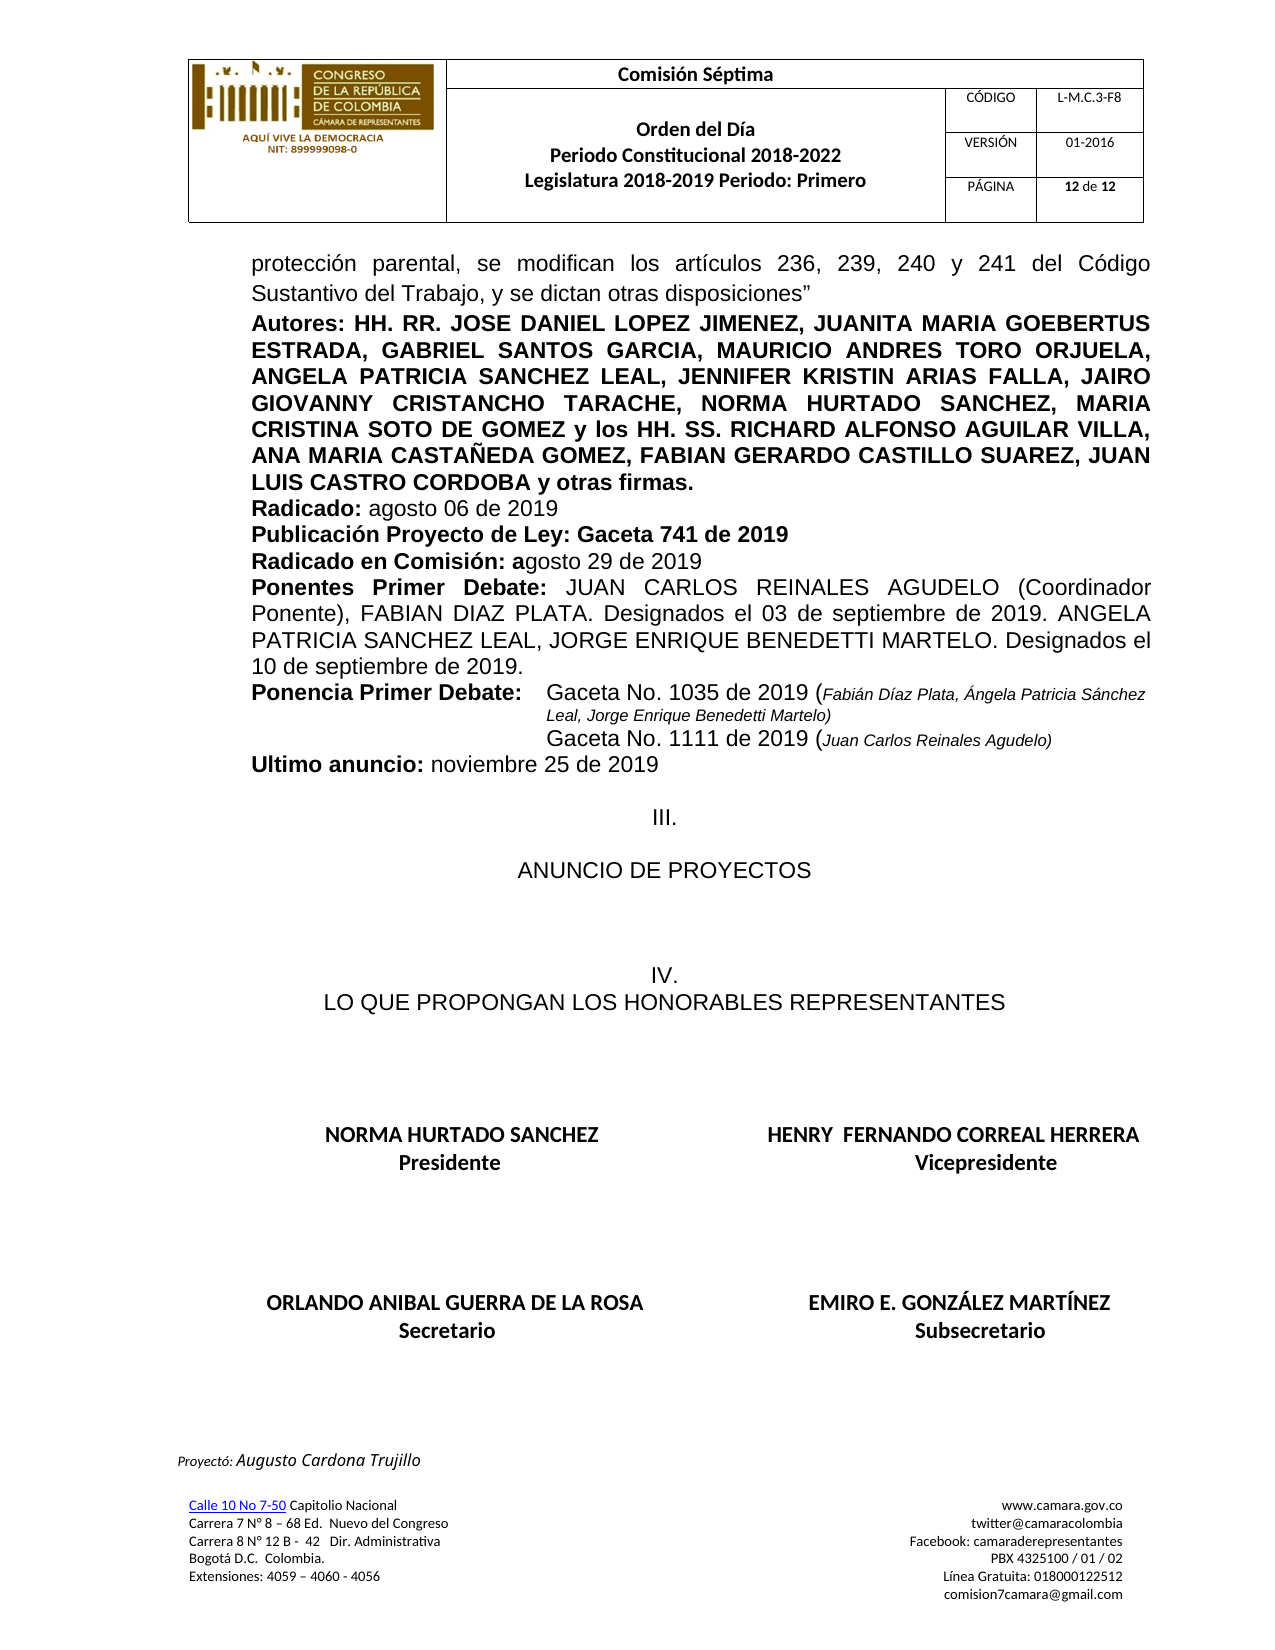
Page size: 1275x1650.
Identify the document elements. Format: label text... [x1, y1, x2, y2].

text Secretario Subsecretario [177, 1316, 1152, 1344]
text Presidente Vicepresidente [325, 1148, 1152, 1176]
list Publicación Proyecto de Ley: Gaceta 741 de 2019 [251, 521, 1152, 548]
text IV. [177, 962, 1152, 988]
text ORLANDO ANIBAL GUERRA DE LA ROSA EMIRO E. GONZÁLEZ MARTÍNEZ [177, 1288, 1152, 1316]
text NORMA HURTADO SANCHEZ HENRY FERNANDO CORREAL HERRERA [177, 1120, 1152, 1148]
text III. [177, 804, 1152, 830]
list Radicado: agosto 06 de 2019 [251, 495, 1152, 521]
text ANUNCIO DE PROYECTOS [177, 857, 1152, 883]
list Gaceta No. 1111 de 2019 (Juan Carlos Reinales Agudelo) [251, 725, 1152, 751]
list Ultimo anuncio: noviembre 25 de 2019 [251, 751, 1152, 778]
picture [191, 60, 435, 156]
list Radicado en Comisión: agosto 29 de 2019 [251, 548, 1152, 574]
text LO QUE PROPONGAN LOS HONORABLES REPRESENTANTES [177, 988, 1152, 1015]
list Ponentes Primer Debate: JUAN CARLOS REINALES AGUDELO (Coordinador Ponente), FABIAN DIAZ PLATA. Designados el 03 de septiembre de 2019. ANGELA PATRICIA SANCHEZ LEAL, JORGE ENRIQUE BENEDETTI MARTELO. Designados el 10 de septiembre de 2019. [251, 574, 1152, 679]
list Autores: HH. RR. JOSE DANIEL LOPEZ JIMENEZ, JUANITA MARIA GOEBERTUS ESTRADA, GABRIEL SANTOS GARCIA, MAURICIO ANDRES TORO ORJUELA, ANGELA PATRICIA SANCHEZ LEAL, JENNIFER KRISTIN ARIAS FALLA, JAIRO GIOVANNY CRISTANCHO TARACHE, NORMA HURTADO SANCHEZ, MARIA CRISTINA SOTO DE GOMEZ y los HH. SS. RICHARD ALFONSO AGUILAR VILLA, ANA MARIA CASTAÑEDA GOMEZ, FABIAN GERARDO CASTILLO SUAREZ, JUAN LUIS CASTRO CORDOBA y otras firmas. [251, 310, 1152, 495]
list Ponencia Primer Debate: Gaceta No. 1035 de 2019 (Fabián Díaz Plata, Ángela Patricia Sánchez Leal, Jorge Enrique Benedetti Martelo) [251, 679, 1152, 725]
